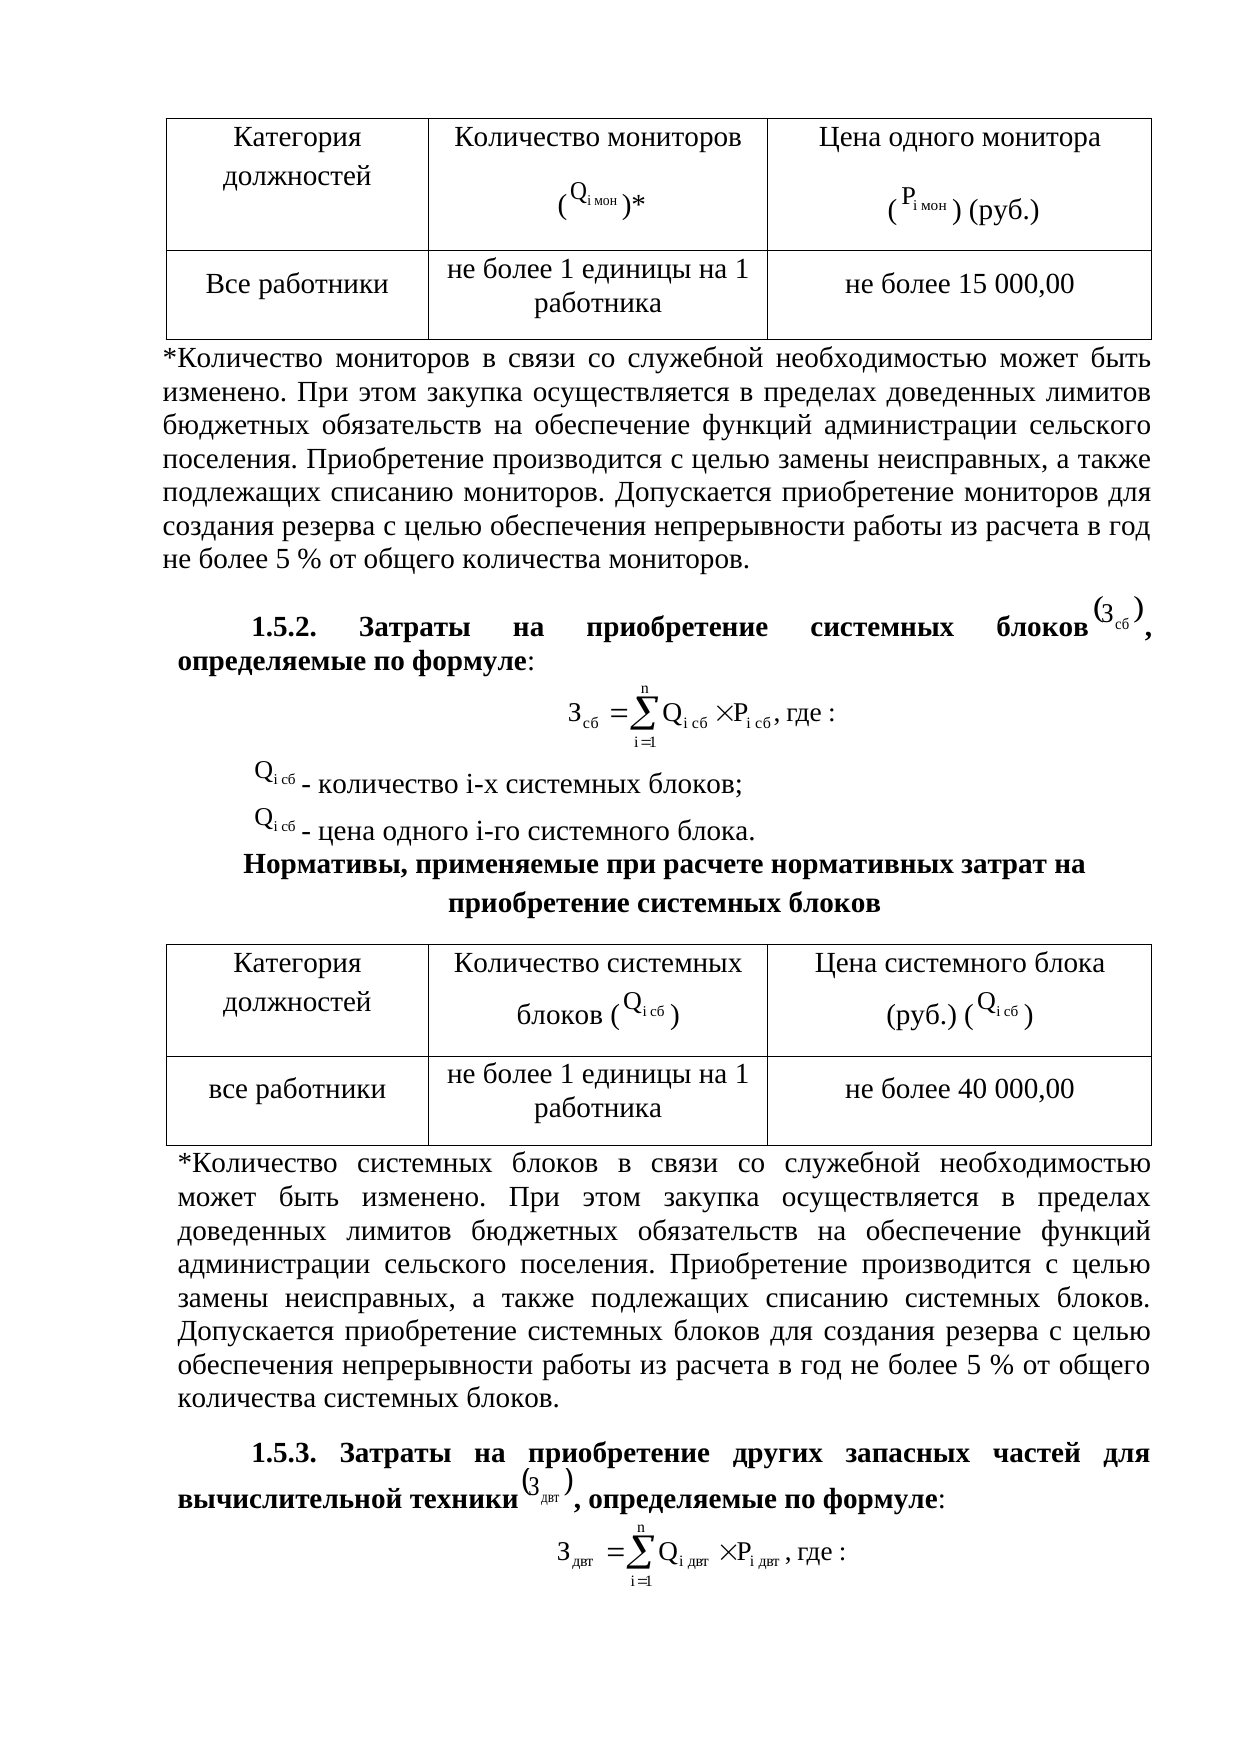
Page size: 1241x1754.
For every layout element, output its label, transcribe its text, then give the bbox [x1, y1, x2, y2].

table_cell не более 40 000,00 [768, 1057, 1151, 1144]
text - цена одного i-го системного блока. [177, 799, 1152, 846]
text *Количество системных блоков в связи со служебной необходимостью может быть изменено. При этом закупка осуществляется в пределах доведенных лимитов бюджетных обязательств на обеспечение функций администрации сельского поселения. Приобретение производится с целью замены неисправных, а также подлежащих списанию системных блоков. Допускается приобретение системных блоков для создания резерва с целью обеспечения непрерывности работы из расчета в год не более 5 % от общего количества системных блоков. [177, 1146, 1152, 1414]
text - количество i-х системных блоков; [177, 753, 1152, 799]
table_header Цена системного блока (руб.) () [768, 945, 1151, 1056]
text *Количество мониторов в связи со служебной необходимостью может быть изменено. При этом закупка осуществляется в пределах доведенных лимитов бюджетных обязательств на обеспечение функций администрации сельского поселения. Приобретение производится с целью замены неисправных, а также подлежащих списанию мониторов. Допускается приобретение мониторов для создания резерва с целью обеспечения непрерывности работы из расчета в год не более 5 % от общего количества мониторов. [162, 340, 1152, 575]
table_header Категория должностей [167, 945, 428, 1056]
text Нормативы, применяемые при расчете нормативных затрат на приобретение системных блоков [177, 846, 1152, 918]
table_header Количество системных блоков () [429, 945, 767, 1056]
table_cell Все работники [167, 251, 428, 339]
table_cell не более 15 000,00 [768, 251, 1151, 339]
text 1.5.3. Затраты на приобретение других запасных частей для вычислительной техники, определяемые по формуле: [177, 1435, 1152, 1515]
table_header Категория должностей [167, 119, 428, 250]
text 1.5.2. Затраты на приобретение системных блоков, определяемые по формуле: [177, 596, 1152, 676]
table_header Количество мониторов ()* [429, 119, 767, 250]
table_cell не более 1 единицы на 1 работника [429, 1057, 767, 1144]
table_cell все работники [167, 1057, 428, 1144]
table_header Цена одного монитора () (руб.) [768, 119, 1151, 250]
table_cell не более 1 единицы на 1 работника [429, 251, 767, 339]
